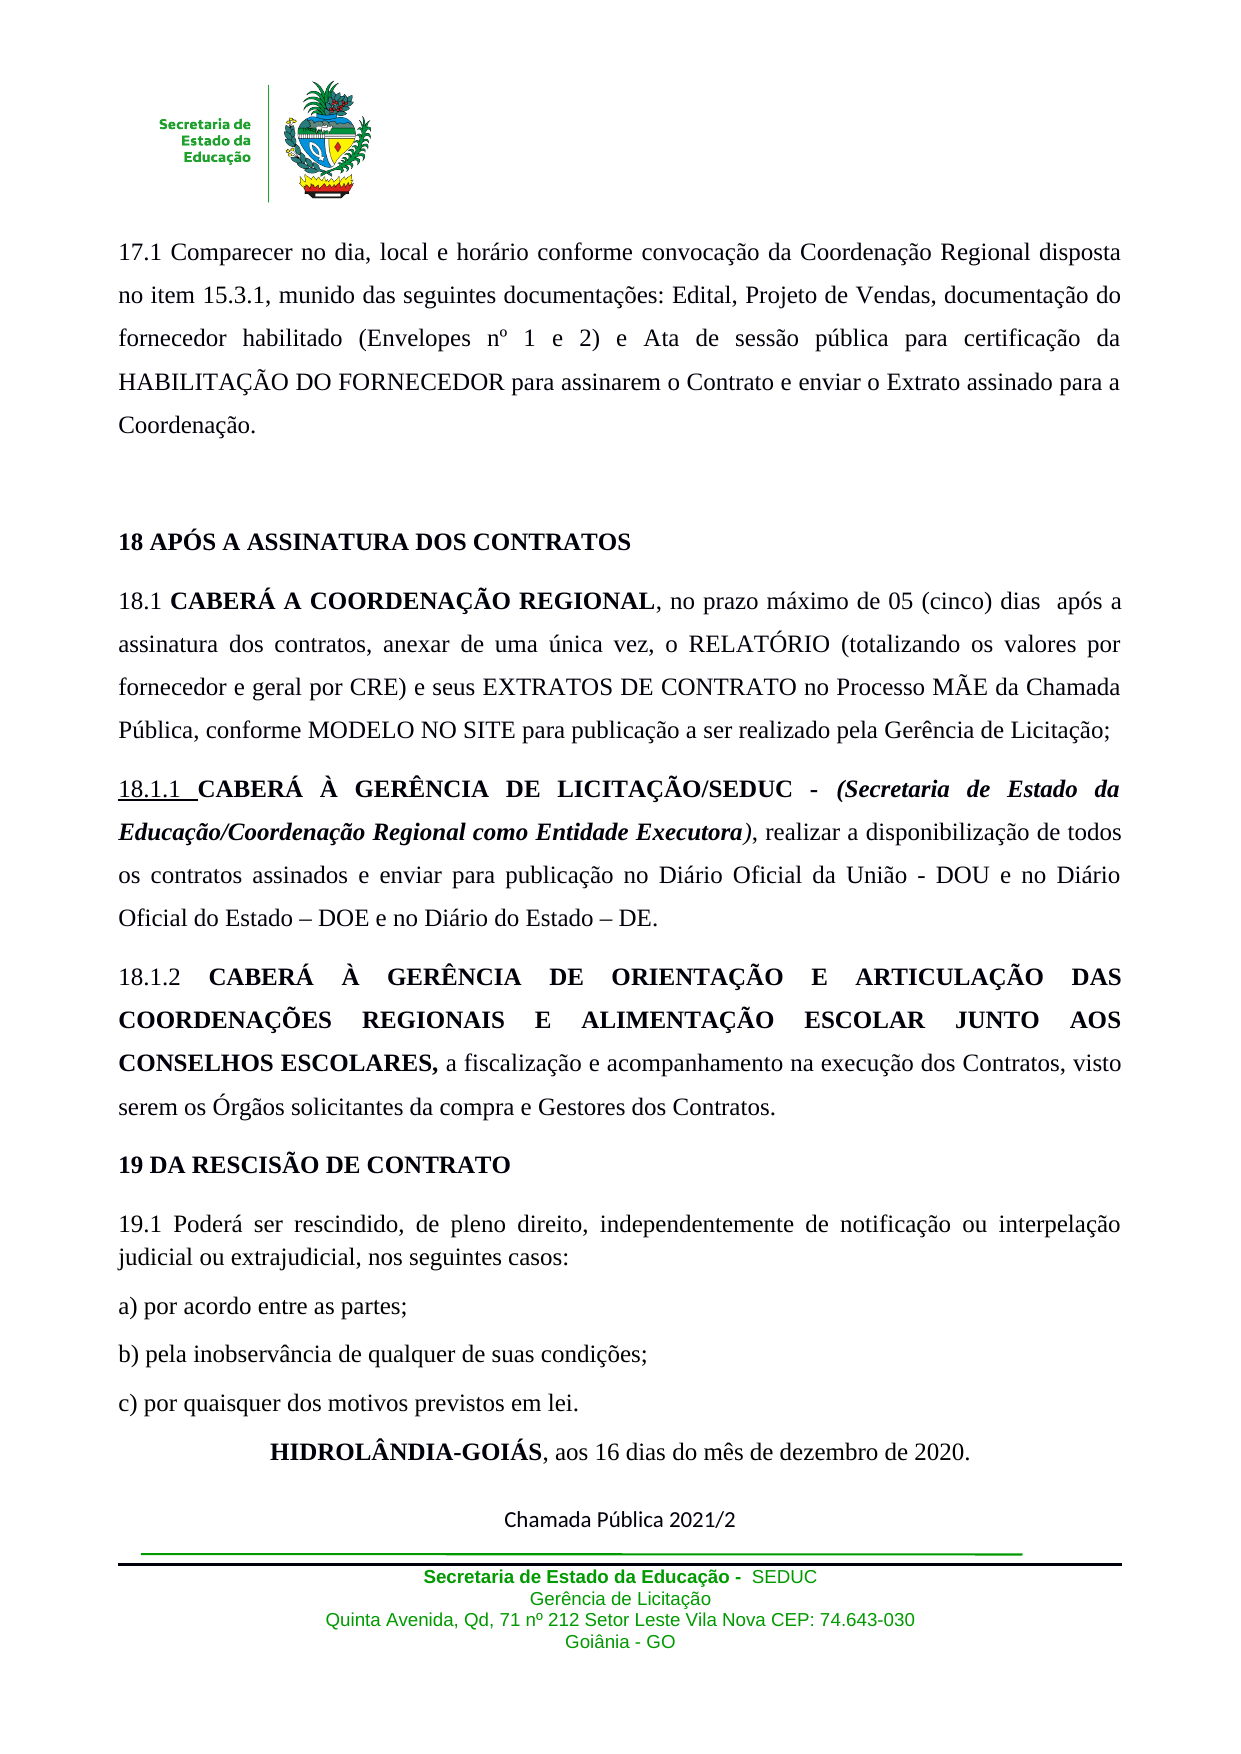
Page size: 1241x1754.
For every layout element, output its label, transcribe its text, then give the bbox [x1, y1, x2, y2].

text a) por acordo entre as partes; [118, 1291, 1122, 1319]
text HIDROLÂNDIA-GOIÁS, aos 16 dias do mês de dezembro de 2020. [118, 1437, 1122, 1465]
text b) pela inobservância de qualquer de suas condições; [118, 1339, 1122, 1368]
picture [118, 73, 412, 210]
text 18 APÓS A ASSINATURA DOS CONTRATOS [118, 527, 1122, 556]
text 17.1 Comparecer no dia, local e horário conforme convocação da Coordenação Regional disposta no item 15.3.1, munido das seguintes documentações: Edital, Projeto de Vendas, documentação do fornecedor habilitado (Envelopes nº 1 e 2) e Ata de sessão pública para certificação da HABILITAÇÃO DO FORNECEDOR para assinarem o Contrato e enviar o Extrato assinado para a Coordenação. [118, 237, 1122, 438]
text 18.1.2 CABERÁ À GERÊNCIA DE ORIENTAÇÃO E ARTICULAÇÃO DAS COORDENAÇÕES REGIONAIS E ALIMENTAÇÃO ESCOLAR JUNTO AOS CONSELHOS ESCOLARES, a fiscalização e acompanhamento na execução dos Contratos, visto serem os Órgãos solicitantes da compra e Gestores dos Contratos. [118, 962, 1122, 1120]
text 18.1 CABERÁ A COORDENAÇÃO REGIONAL, no prazo máximo de 05 (cinco) dias após a assinatura dos contratos, anexar de uma única vez, o RELATÓRIO (totalizando os valores por fornecedor e geral por CRE) e seus EXTRATOS DE CONTRATO no Processo MÃE da Chamada Pública, conforme MODELO NO SITE para publicação a ser realizado pela Gerência de Licitação; [118, 586, 1122, 744]
text 19 DA RESCISÃO DE CONTRATO [118, 1150, 1122, 1179]
text 19.1 Poderá ser rescindido, de pleno direito, independentemente de notificação ou interpelação judicial ou extrajudicial, nos seguintes casos: [118, 1209, 1122, 1271]
text 18.1.1 CABERÁ À GERÊNCIA DE LICITAÇÃO/SEDUC - (Secretaria de Estado da Educação/Coordenação Regional como Entidade Executora), realizar a disponibilização de todos os contratos assinados e enviar para publicação no Diário Oficial da União - DOU e no Diário Oficial do Estado – DOE e no Diário do Estado – DE. [118, 774, 1122, 932]
text c) por quaisquer dos motivos previstos em lei. [118, 1388, 1122, 1417]
